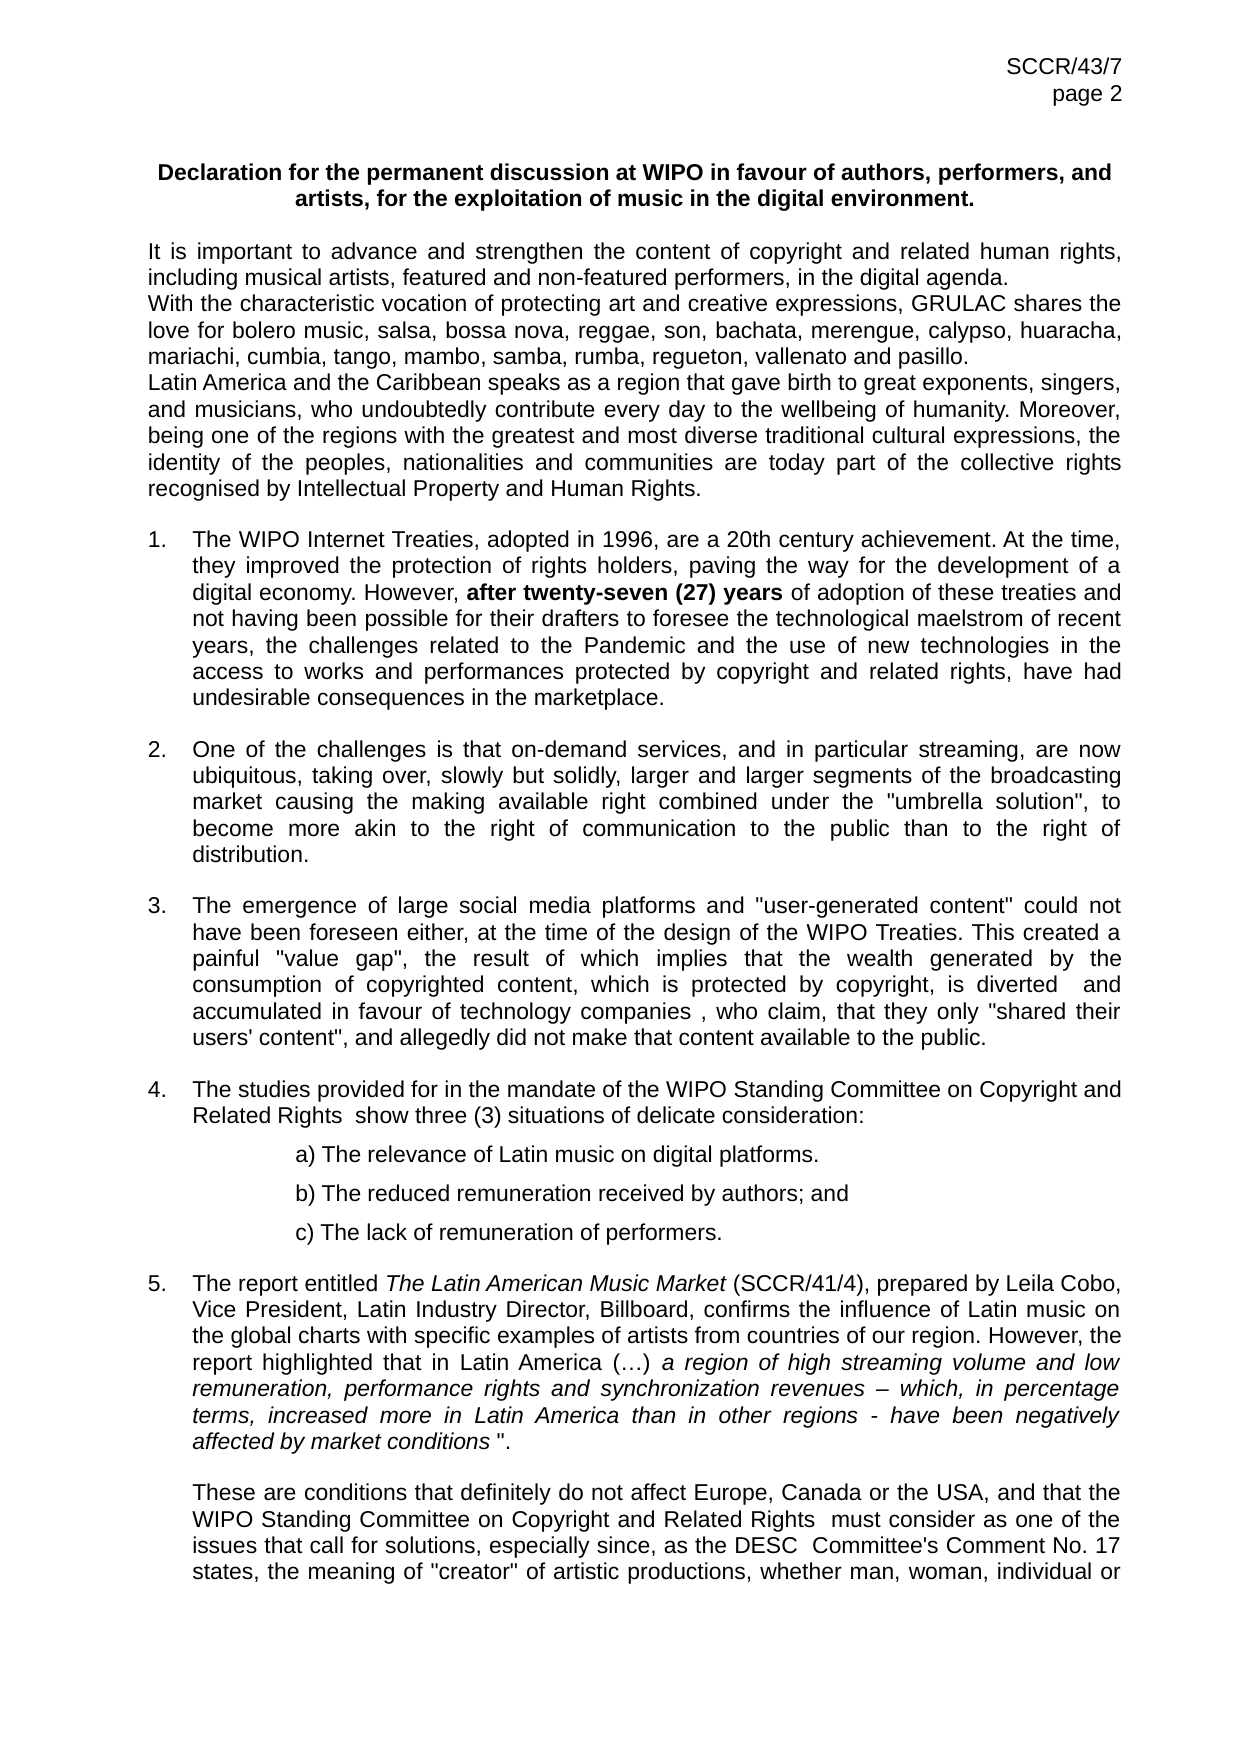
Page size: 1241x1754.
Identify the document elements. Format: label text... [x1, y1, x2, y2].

text a) The relevance of Latin music on digital platforms. [259, 1141, 1122, 1167]
list One of the challenges is that on-demand services, and in particular streaming, are now ubiquitous, taking over, slowly but solidly, larger and larger segments of the broadcasting market causing the making available right combined under the "umbrella solution", to become more akin to the right of communication to the public than to the right of distribution. [148, 736, 1122, 867]
text Latin America and the Caribbean speaks as a region that gave birth to great exponents, singers, and musicians, who undoubtedly contribute every day to the wellbeing of humanity. Moreover, being one of the regions with the greatest and most diverse traditional cultural expressions, the identity of the peoples, nationalities and communities are today part of the collective rights recognised by Intellectual Property and Human Rights. [148, 369, 1122, 501]
text It is important to advance and strengthen the content of copyright and related human rights, including musical artists, featured and non-featured performers, in the digital agenda. [148, 238, 1122, 290]
text Declaration for the permanent discussion at WIPO in favour of authors, performers, and artists, for the exploitation of music in the digital environment. [148, 158, 1122, 211]
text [192, 1479, 1122, 1585]
list The report entitled The Latin American Music Market (SCCR/41/4), prepared by Leila Cobo, Vice President, Latin Industry Director, Billboard, confirms the influence of Latin music on the global charts with specific examples of artists from countries of our region. However, the report highlighted that in Latin America (…) a region of high streaming volume and low remuneration, performance rights and synchronization revenues – which, in percentage terms, increased more in Latin America than in other regions - have been negatively affected by market conditions ". [148, 1270, 1122, 1454]
list The WIPO Internet Treaties, adopted in 1996, are a 20th century achievement. At the time, they improved the protection of rights holders, paving the way for the development of a digital economy. However, after twenty-seven (27) years of adoption of these treaties and not having been possible for their drafters to foresee the technological maelstrom of recent years, the challenges related to the Pandemic and the use of new technologies in the access to works and performances protected by copyright and related rights, have had undesirable consequences in the marketplace. [148, 526, 1122, 711]
text With the characteristic vocation of protecting art and creative expressions, GRULAC shares the love for bolero music, salsa, bossa nova, reggae, son, bachata, merengue, calypso, huaracha, mariachi, cumbia, tango, mambo, samba, rumba, regueton, vallenato and pasillo. [148, 290, 1122, 369]
list The emergence of large social media platforms and "user-generated content" could not have been foreseen either, at the time of the design of the WIPO Treaties. This created a painful "value gap", the result of which implies that the wealth generated by the consumption of copyrighted content, which is protected by copyright, is diverted and accumulated in favour of technology companies , who claim, that they only "shared their users' content", and allegedly did not make that content available to the public. [148, 892, 1122, 1051]
text b) The reduced remuneration received by authors; and [222, 1179, 1122, 1206]
text c) The lack of remuneration of performers. [259, 1218, 1122, 1245]
list The studies provided for in the mandate of the WIPO Standing Committee on Copyright and Related Rights show three (3) situations of delicate consideration: [148, 1076, 1122, 1128]
